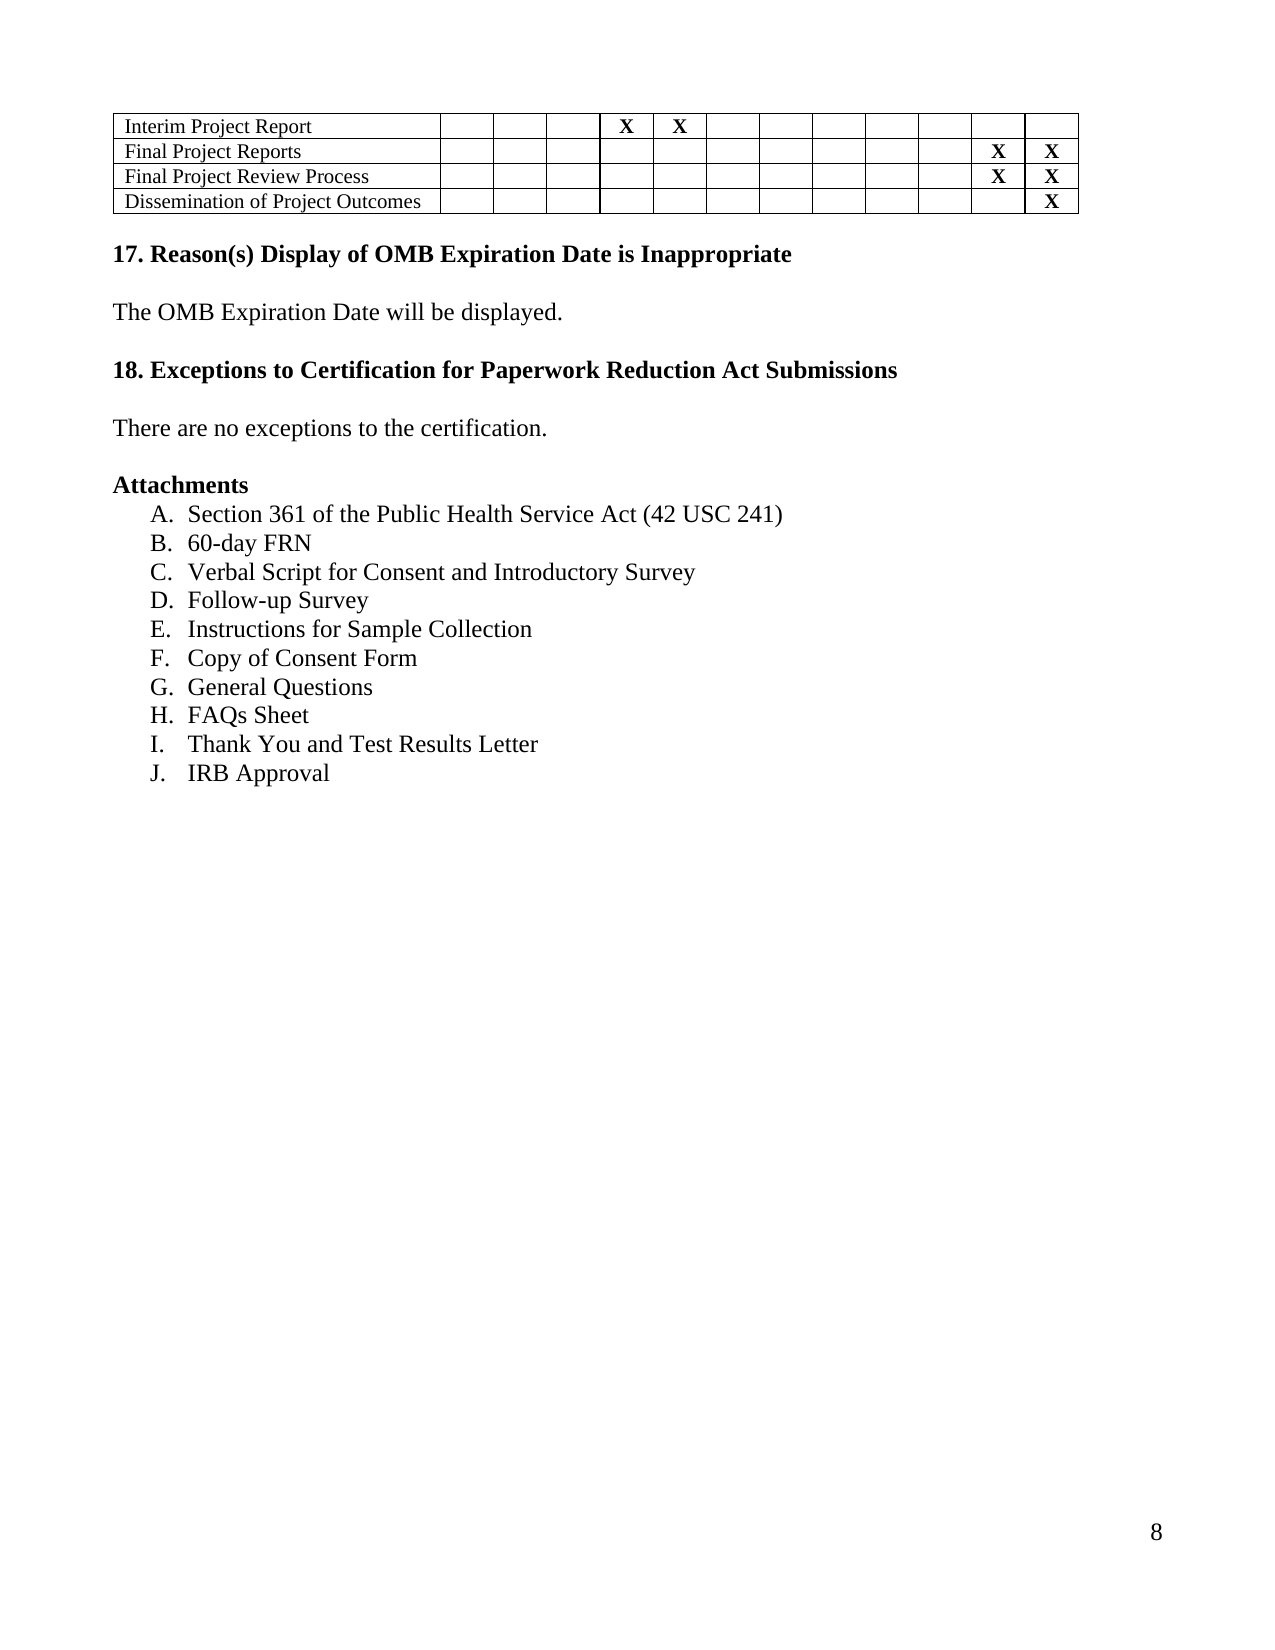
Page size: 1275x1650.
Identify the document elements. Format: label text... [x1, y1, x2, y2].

list 60-day FRN [150, 528, 1162, 557]
list Section 361 of the Public Health Service Act (42 USC 241) [150, 499, 1162, 528]
table_cell [494, 139, 546, 163]
table_cell [441, 114, 493, 138]
table_cell X [1026, 139, 1078, 163]
table_cell [547, 164, 599, 188]
table_cell [494, 114, 546, 138]
table_cell X [1026, 164, 1078, 188]
table_cell [813, 139, 865, 163]
table_cell X [972, 164, 1024, 188]
table_cell [760, 189, 812, 213]
table_cell [1026, 114, 1078, 138]
table_cell Interim Project Report [114, 114, 440, 138]
table_cell [494, 164, 546, 188]
table_cell X [601, 114, 653, 138]
text There are no exceptions to the certification. [112, 413, 1162, 441]
table_cell X [654, 114, 706, 138]
table_cell [707, 189, 759, 213]
table_cell [919, 114, 971, 138]
table_cell [919, 164, 971, 188]
list Instructions for Sample Collection [150, 614, 1162, 643]
text The OMB Expiration Date will be displayed. [112, 297, 1162, 326]
table_cell [707, 164, 759, 188]
subtitle Reason(s) Display of OMB Expiration Date is Inappropriate [112, 239, 1162, 268]
subtitle Attachments [112, 471, 1162, 499]
table_cell [760, 164, 812, 188]
table_cell Final Project Review Process [114, 164, 440, 188]
table_cell [919, 139, 971, 163]
table_cell [919, 189, 971, 213]
table_cell [547, 189, 599, 213]
table_cell X [1026, 189, 1078, 213]
table_cell [654, 164, 706, 188]
table_cell Final Project Reports [114, 139, 440, 163]
table_cell [866, 189, 918, 213]
table_cell [866, 114, 918, 138]
table_cell [654, 139, 706, 163]
table_cell [813, 189, 865, 213]
table_cell [813, 164, 865, 188]
list Verbal Script for Consent and Introductory Survey [150, 557, 1162, 586]
table_cell [441, 139, 493, 163]
table_cell [601, 139, 653, 163]
table_cell [972, 189, 1024, 213]
list IRB Approval [150, 758, 1162, 787]
table_cell [601, 189, 653, 213]
table_cell [813, 114, 865, 138]
table_cell [547, 139, 599, 163]
table_cell [547, 114, 599, 138]
table_cell [601, 164, 653, 188]
list FAQs Sheet [150, 701, 1162, 729]
table_cell [707, 139, 759, 163]
list Thank You and Test Results Letter [150, 729, 1162, 758]
table_cell [654, 189, 706, 213]
list Copy of Consent Form [150, 643, 1162, 672]
table_cell [441, 164, 493, 188]
table_cell [760, 139, 812, 163]
table_cell Dissemination of Project Outcomes [114, 189, 440, 213]
list Follow-up Survey [150, 586, 1162, 614]
table_cell [494, 189, 546, 213]
list General Questions [150, 672, 1162, 701]
table_cell [760, 114, 812, 138]
table_cell [441, 189, 493, 213]
table_cell [972, 114, 1024, 138]
table_cell X [972, 139, 1024, 163]
subtitle Exceptions to Certification for Paperwork Reduction Act Submissions [112, 355, 1162, 383]
table_cell [866, 139, 918, 163]
table_cell [866, 164, 918, 188]
table_cell [707, 114, 759, 138]
